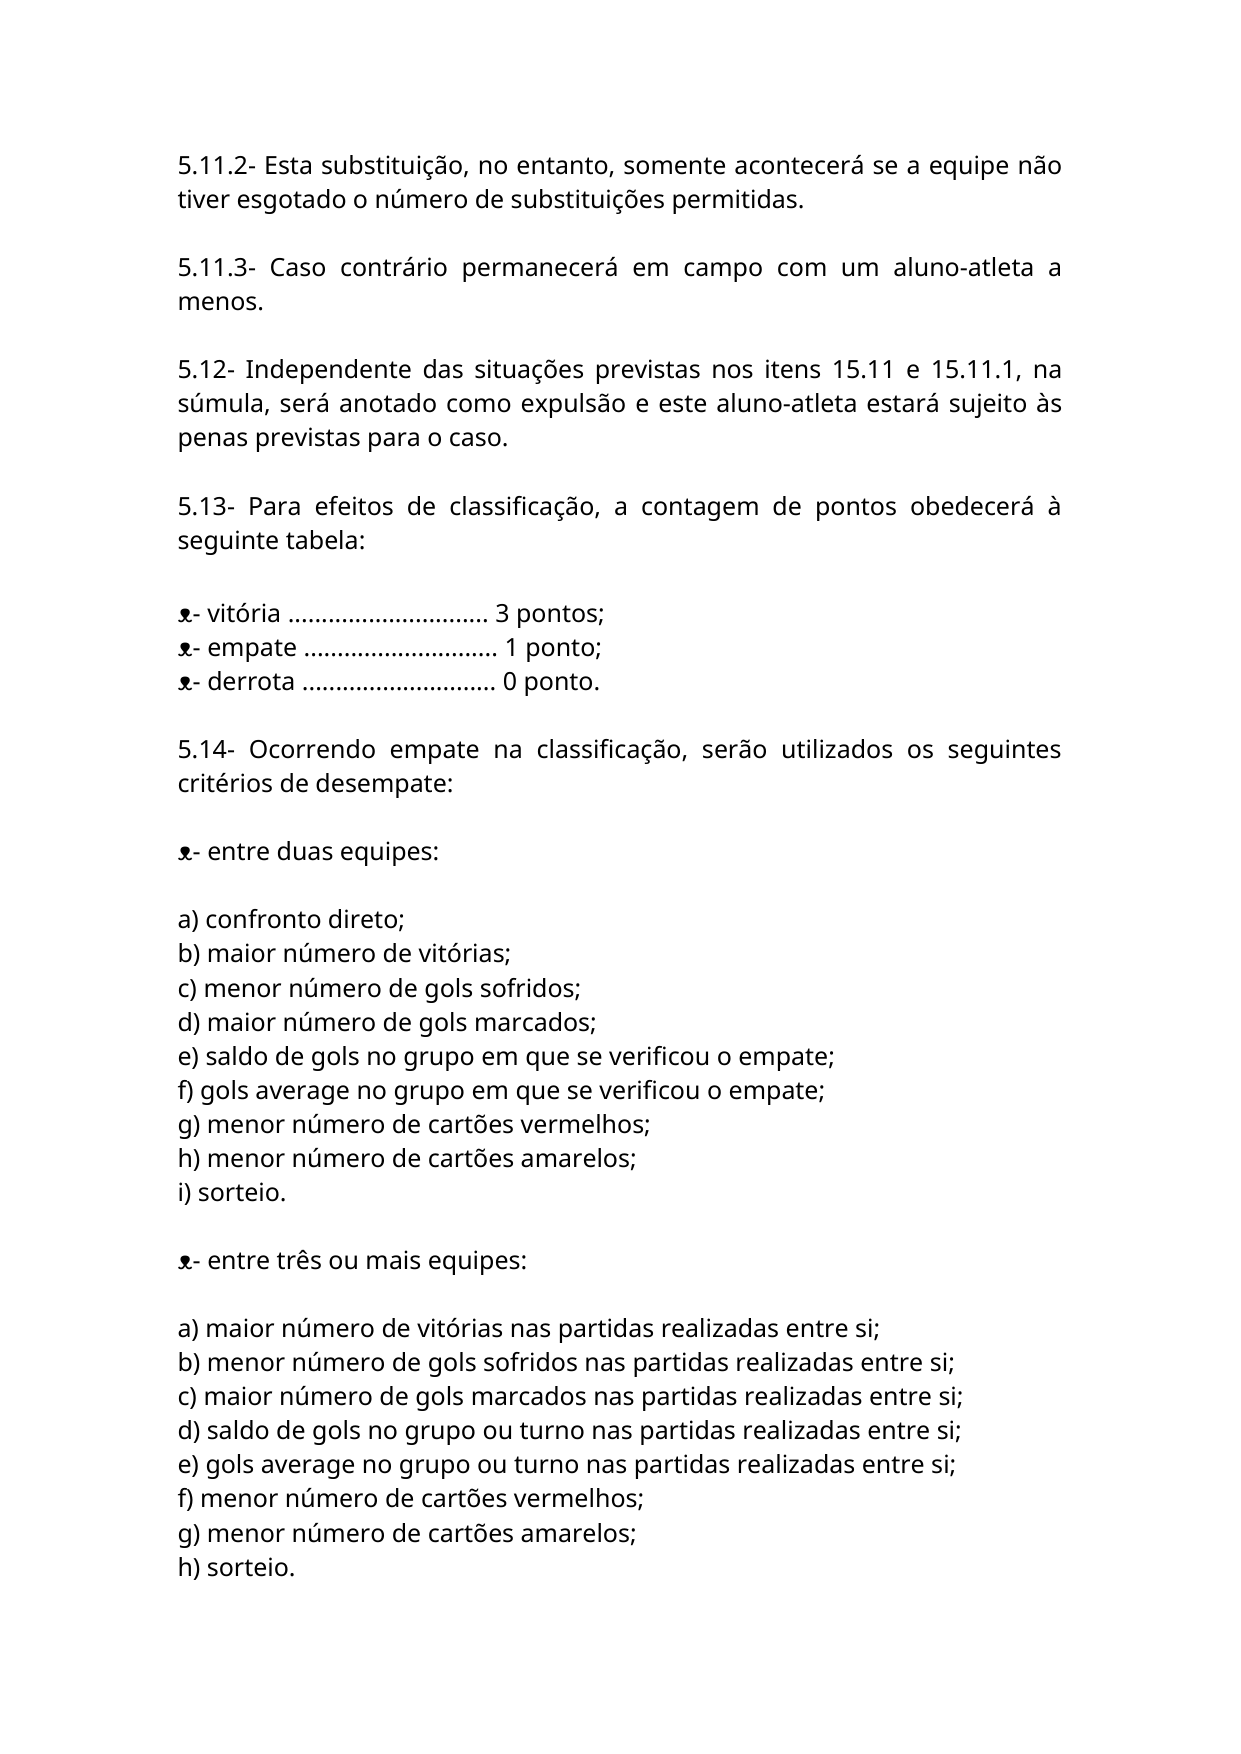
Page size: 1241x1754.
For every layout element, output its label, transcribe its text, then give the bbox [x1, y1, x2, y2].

text c) menor número de gols sofridos; [177, 970, 1063, 1004]
text 5.14- Ocorrendo empate na classificação, serão utilizados os seguintes critérios de desempate: [177, 732, 1063, 800]
text 5.12- Independente das situações previstas nos itens 15.11 e 15.11.1, na súmula, será anotado como expulsão e este aluno-atleta estará sujeito às penas previstas para o caso. [177, 352, 1063, 454]
text i) sorteio. [177, 1174, 1063, 1209]
text d) saldo de gols no grupo ou turno nas partidas realizadas entre si; [177, 1413, 1063, 1447]
text d) maior número de gols marcados; [177, 1004, 1063, 1038]
text 5.11.3- Caso contrário permanecerá em campo com um aluno-atleta a menos. [177, 250, 1063, 318]
text g) menor número de cartões vermelhos; [177, 1106, 1063, 1141]
text ᴥ- derrota ............................. 0 ponto. [177, 664, 1063, 698]
text b) maior número de vitórias; [177, 936, 1063, 970]
text ᴥ- empate ............................. 1 ponto; [177, 629, 1063, 664]
text e) gols average no grupo ou turno nas partidas realizadas entre si; [177, 1447, 1063, 1481]
text 5.11.2- Esta substituição, no entanto, somente acontecerá se a equipe não tiver esgotado o número de substituições permitidas. [177, 148, 1063, 216]
text h) sorteio. [177, 1549, 1063, 1583]
text h) menor número de cartões amarelos; [177, 1141, 1063, 1174]
text ᴥ- entre três ou mais equipes: [177, 1243, 1063, 1277]
text 5.13- Para efeitos de classificação, a contagem de pontos obedecerá à seguinte tabela: [177, 488, 1063, 556]
text ᴥ- vitória .............................. 3 pontos; [177, 596, 1063, 629]
text b) menor número de gols sofridos nas partidas realizadas entre si; [177, 1345, 1063, 1379]
text a) maior número de vitórias nas partidas realizadas entre si; [177, 1311, 1063, 1345]
text f) menor número de cartões vermelhos; [177, 1481, 1063, 1515]
text e) saldo de gols no grupo em que se verificou o empate; [177, 1038, 1063, 1072]
text c) maior número de gols marcados nas partidas realizadas entre si; [177, 1379, 1063, 1413]
text g) menor número de cartões amarelos; [177, 1515, 1063, 1549]
text f) gols average no grupo em que se verificou o empate; [177, 1072, 1063, 1106]
text a) confronto direto; [177, 902, 1063, 936]
text ᴥ- entre duas equipes: [177, 834, 1063, 868]
